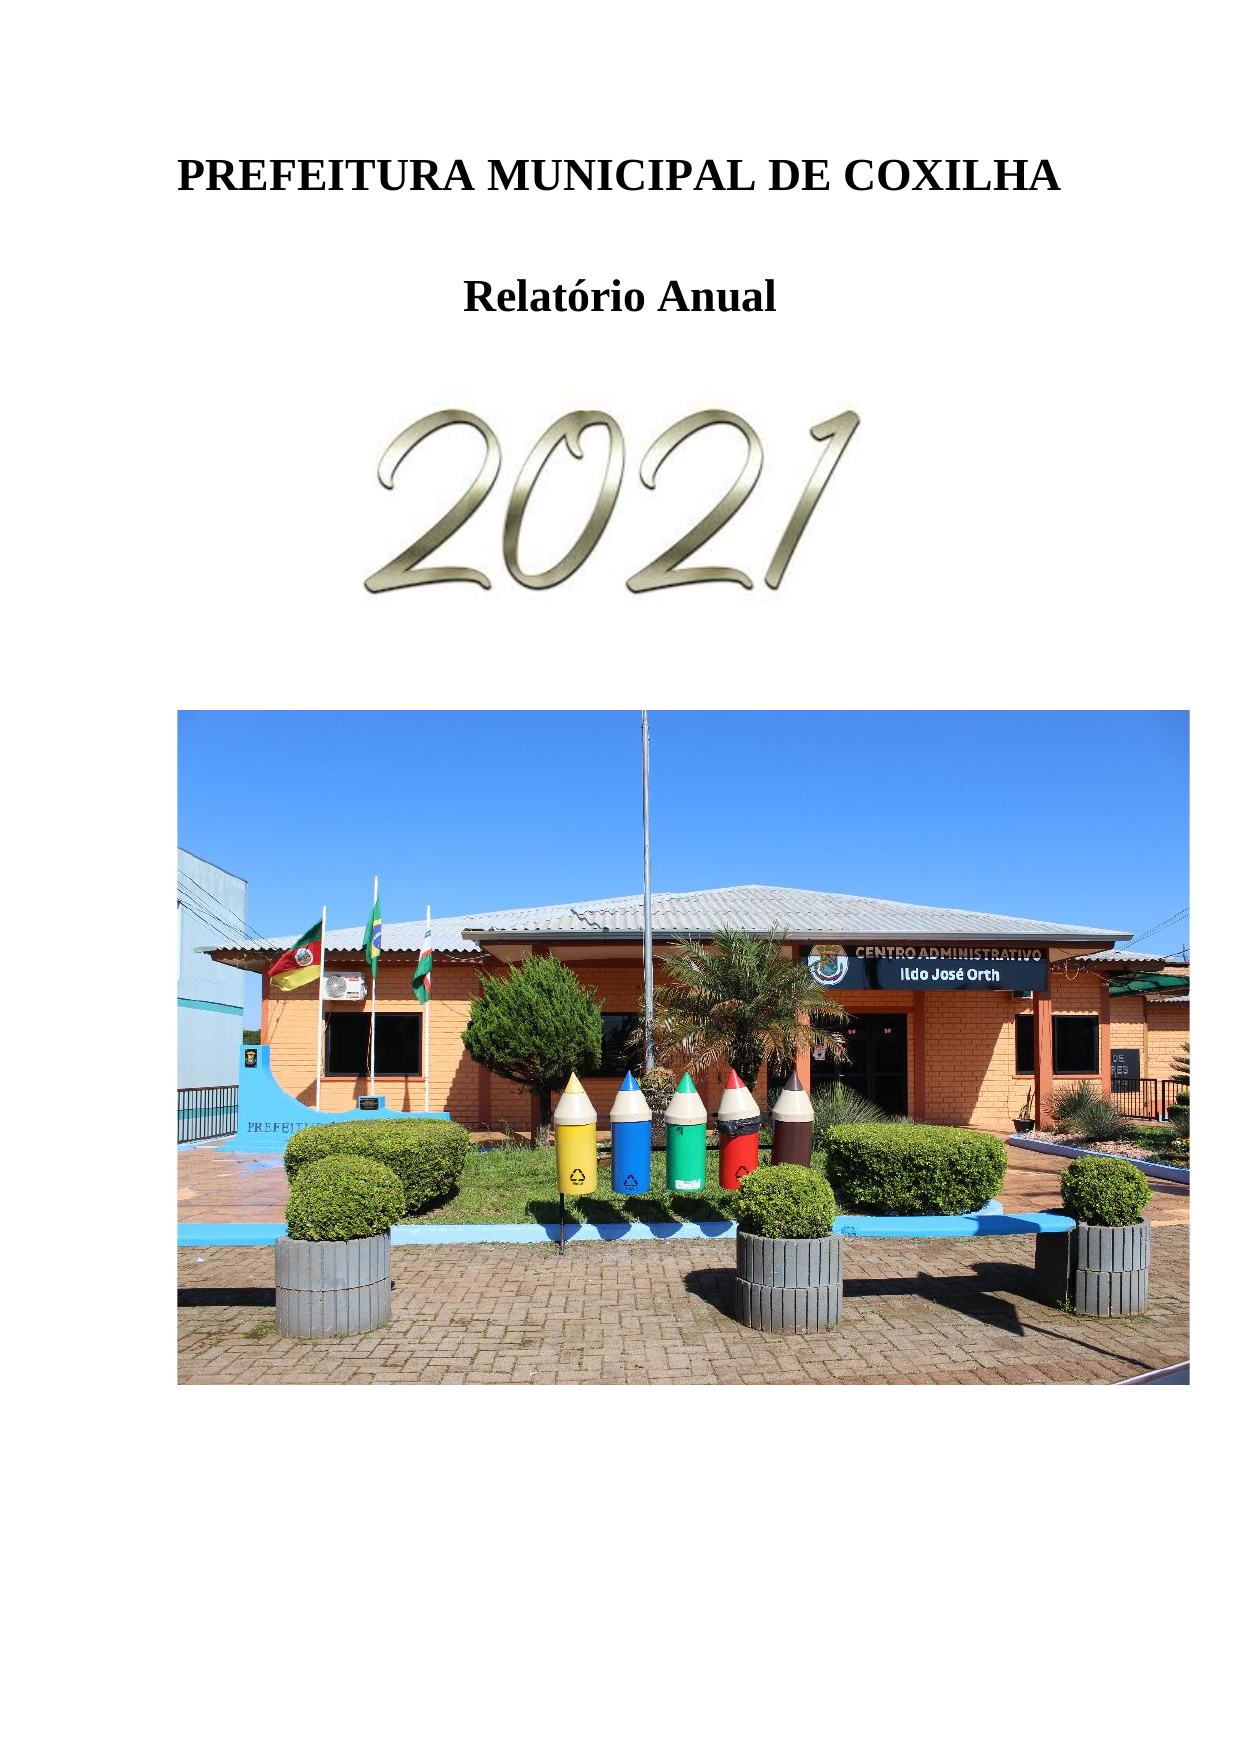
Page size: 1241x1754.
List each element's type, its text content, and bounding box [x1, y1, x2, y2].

picture [177, 710, 1190, 1385]
picture [362, 389, 878, 629]
text Relatório Anual [177, 269, 1063, 321]
text PREFEITURA MUNICIPAL DE COXILHA [177, 148, 1063, 200]
